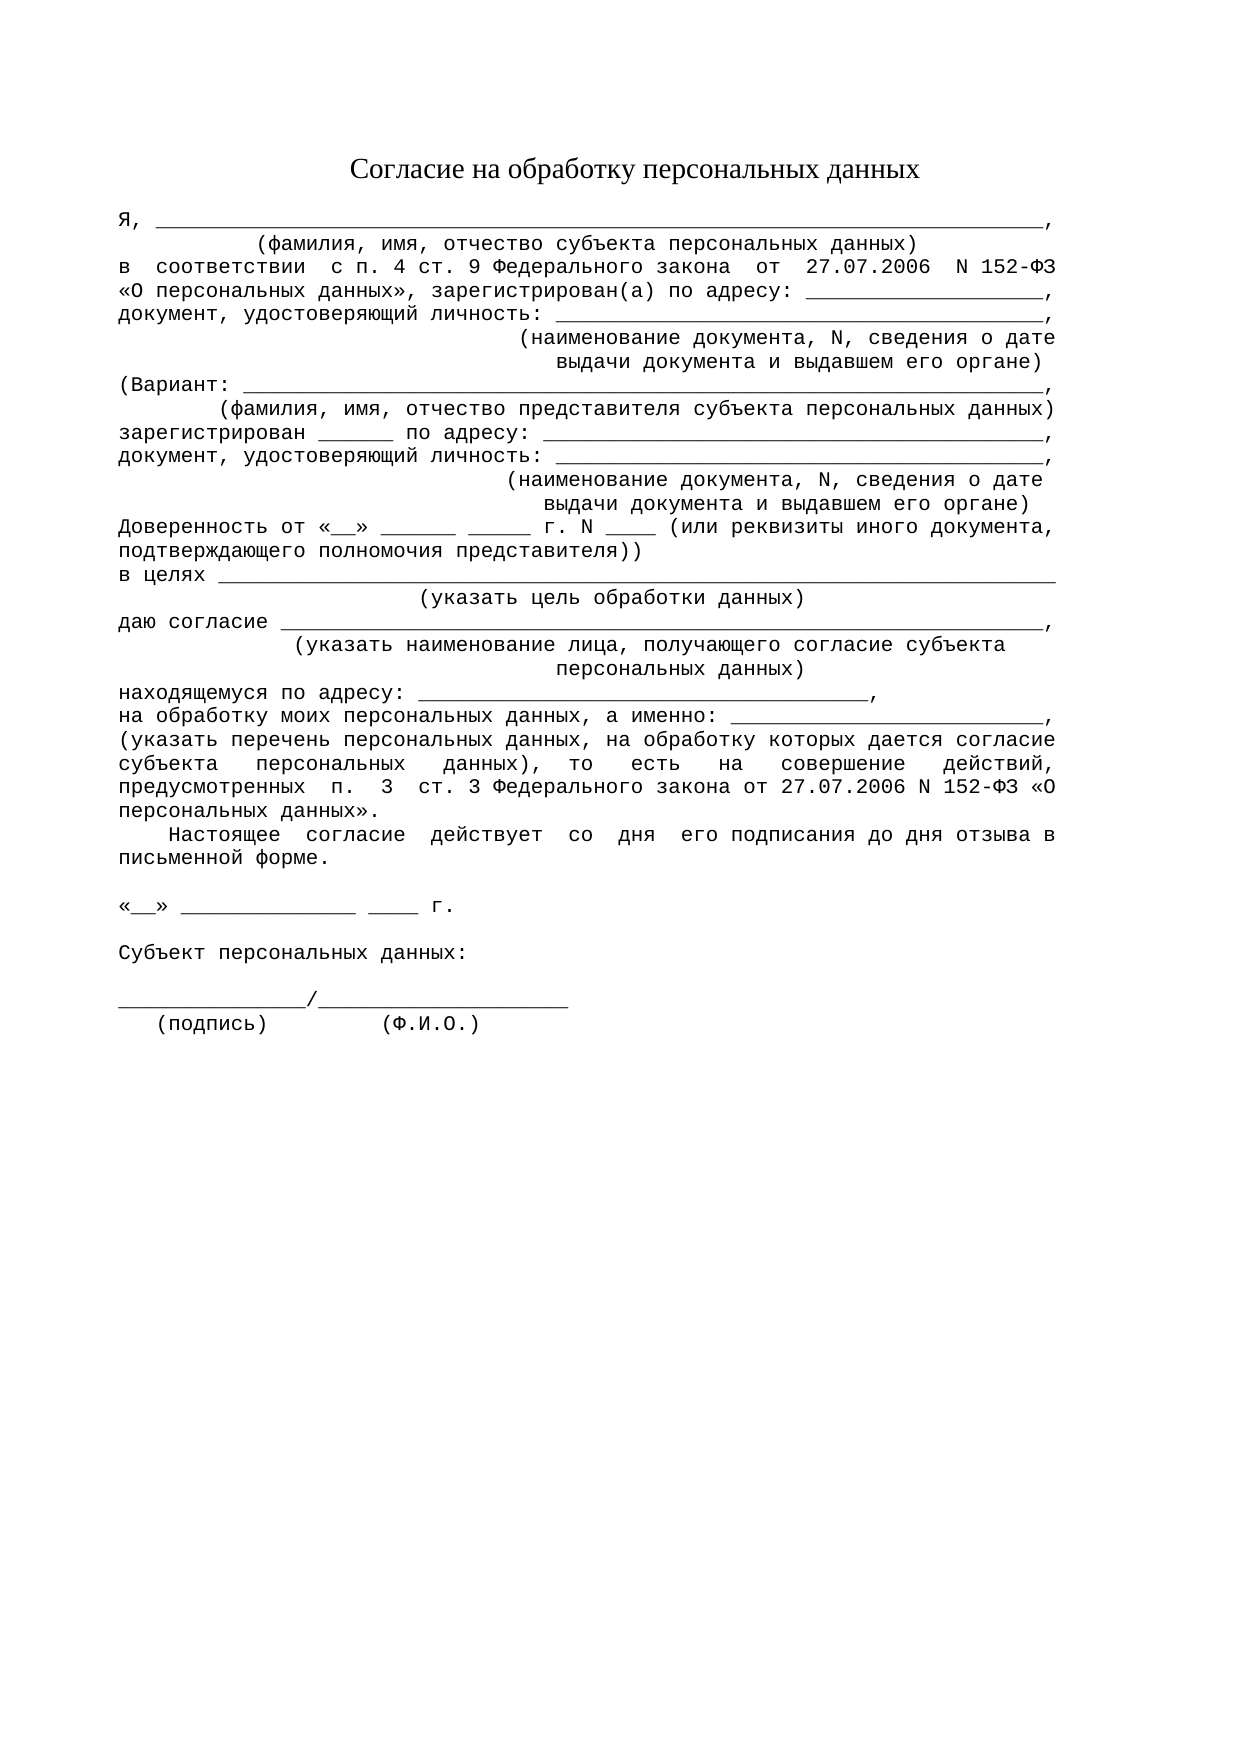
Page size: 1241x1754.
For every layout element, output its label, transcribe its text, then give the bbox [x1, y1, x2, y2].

text (указать наименование лица, получающего согласие субъекта [118, 634, 1152, 658]
text персональных данных». [118, 800, 1152, 824]
text Согласие на обработку персональных данных [118, 152, 1152, 185]
text (Вариант: ________________________________________________________________, [118, 374, 1152, 398]
text «__» ______________ ____ г. [118, 894, 1152, 918]
text Настоящее согласие действует со дня его подписания до дня отзыва в [118, 824, 1152, 847]
text персональных данных) [118, 658, 1152, 682]
text выдачи документа и выдавшем его органе) [118, 351, 1152, 374]
text даю согласие _____________________________________________________________, [118, 611, 1152, 634]
text предусмотренных п. 3 ст. 3 Федерального закона от 27.07.2006 N 152-ФЗ «О [118, 776, 1152, 800]
text субъекта персональных данных), то есть на совершение действий, [118, 753, 1152, 776]
text Субъект персональных данных: [118, 942, 1152, 966]
text Я, _______________________________________________________________________, [118, 209, 1152, 232]
text подтверждающего полномочия представителя)) [118, 540, 1152, 563]
text на обработку моих персональных данных, а именно: _________________________, [118, 705, 1152, 729]
text (наименование документа, N, сведения о дате [118, 327, 1152, 351]
text «О персональных данных», зарегистрирован(а) по адресу: ___________________, [118, 280, 1152, 303]
text (наименование документа, N, сведения о дате [118, 469, 1152, 493]
text (указать цель обработки данных) [118, 587, 1152, 611]
text письменной форме. [118, 847, 1152, 871]
text (указать перечень персональных данных, на обработку которых дается согласие [118, 729, 1152, 753]
text (подпись) (Ф.И.О.) [118, 1013, 1152, 1036]
text документ, удостоверяющий личность: _______________________________________, [118, 445, 1152, 469]
text (фамилия, имя, отчество представителя субъекта персональных данных) [118, 398, 1152, 422]
text (фамилия, имя, отчество субъекта персональных данных) [118, 232, 1152, 256]
text в соответствии с п. 4 ст. 9 Федерального закона от 27.07.2006 N 152-ФЗ [118, 256, 1152, 280]
text документ, удостоверяющий личность: _______________________________________, [118, 303, 1152, 327]
text выдачи документа и выдавшем его органе) [118, 493, 1152, 516]
text зарегистрирован ______ по адресу: ________________________________________, [118, 422, 1152, 445]
text Доверенность от «__» ______ _____ г. N ____ (или реквизиты иного документа, [118, 516, 1152, 540]
text в целях ___________________________________________________________________ [118, 563, 1152, 587]
text находящемуся по адресу: ____________________________________, [118, 682, 1152, 705]
text _______________/____________________ [118, 989, 1152, 1013]
